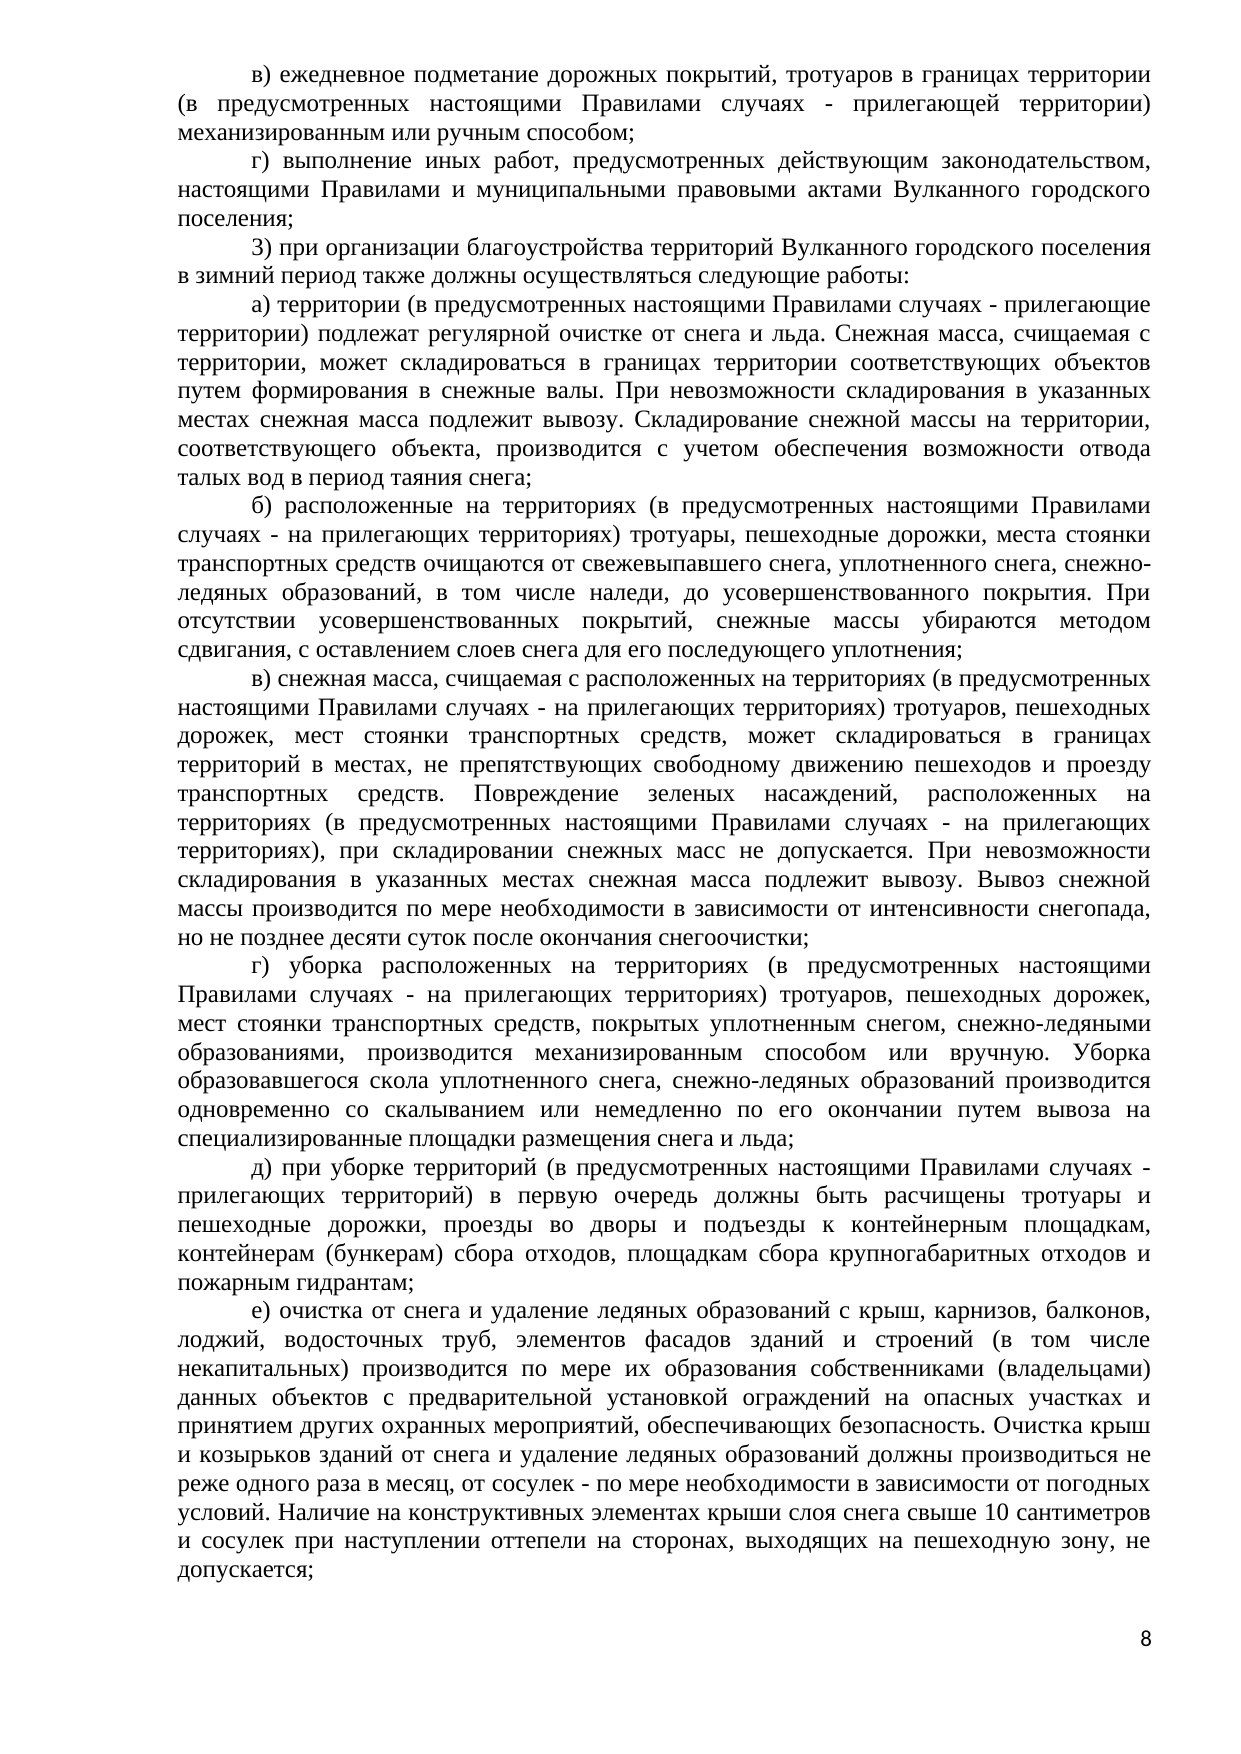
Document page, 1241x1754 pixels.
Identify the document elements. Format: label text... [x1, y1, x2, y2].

text в) ежедневное подметание дорожных покрытий, тротуаров в границах территории (в предусмотренных настоящими Правилами случаях - прилегающей территории) механизированным или ручным способом; [177, 59, 1152, 145]
text б) расположенные на территориях (в предусмотренных настоящими Правилами случаях - на прилегающих территориях) тротуары, пешеходные дорожки, места стоянки транспортных средств очищаются от свежевыпавшего снега, уплотненного снега, снежно-ледяных образований, в том числе наледи, до усовершенствованного покрытия. При отсутствии усовершенствованных покрытий, снежные массы убираются методом сдвигания, с оставлением слоев снега для его последующего уплотнения; [177, 490, 1152, 663]
text г) выполнение иных работ, предусмотренных действующим законодательством, настоящими Правилами и муниципальными правовыми актами Вулканного городского поселения; [177, 145, 1152, 232]
text е) очистка от снега и удаление ледяных образований с крыш, карнизов, балконов, лоджий, водосточных труб, элементов фасадов зданий и строений (в том числе некапитальных) производится по мере их образования собственниками (владельцами) данных объектов с предварительной установкой ограждений на опасных участках и принятием других охранных мероприятий, обеспечивающих безопасность. Очистка крыш и козырьков зданий от снега и удаление ледяных образований должны производиться не реже одного раза в месяц, от сосулек - по мере необходимости в зависимости от погодных условий. Наличие на конструктивных элементах крыши слоя снега свыше 10 сантиметров и сосулек при наступлении оттепели на сторонах, выходящих на пешеходную зону, не допускается; [177, 1295, 1152, 1583]
text а) территории (в предусмотренных настоящими Правилами случаях - прилегающие территории) подлежат регулярной очистке от снега и льда. Снежная масса, счищаемая с территории, может складироваться в границах территории соответствующих объектов путем формирования в снежные валы. При невозможности складирования в указанных местах снежная масса подлежит вывозу. Складирование снежной массы на территории, соответствующего объекта, производится с учетом обеспечения возможности отвода талых вод в период таяния снега; [177, 289, 1152, 490]
text в) снежная масса, счищаемая с расположенных на территориях (в предусмотренных настоящими Правилами случаях - на прилегающих территориях) тротуаров, пешеходных дорожек, мест стоянки транспортных средств, может складироваться в границах территорий в местах, не препятствующих свободному движению пешеходов и проезду транспортных средств. Повреждение зеленых насаждений, расположенных на территориях (в предусмотренных настоящими Правилами случаях - на прилегающих территориях), при складировании снежных масс не допускается. При невозможности складирования в указанных местах снежная масса подлежит вывозу. Вывоз снежной массы производится по мере необходимости в зависимости от интенсивности снегопада, но не позднее десяти суток после окончания снегоочистки; [177, 663, 1152, 950]
text 3) при организации благоустройства территорий Вулканного городского поселения в зимний период также должны осуществляться следующие работы: [177, 232, 1152, 289]
text г) уборка расположенных на территориях (в предусмотренных настоящими Правилами случаях - на прилегающих территориях) тротуаров, пешеходных дорожек, мест стоянки транспортных средств, покрытых уплотненным снегом, снежно-ледяными образованиями, производится механизированным способом или вручную. Уборка образовавшегося скола уплотненного снега, снежно-ледяных образований производится одновременно со скалыванием или немедленно по его окончании путем вывоза на специализированные площадки размещения снега и льда; [177, 950, 1152, 1152]
text д) при уборке территорий (в предусмотренных настоящими Правилами случаях - прилегающих территорий) в первую очередь должны быть расчищены тротуары и пешеходные дорожки, проезды во дворы и подъезды к контейнерным площадкам, контейнерам (бункерам) сбора отходов, площадкам сбора крупногабаритных отходов и пожарным гидрантам; [177, 1152, 1152, 1295]
